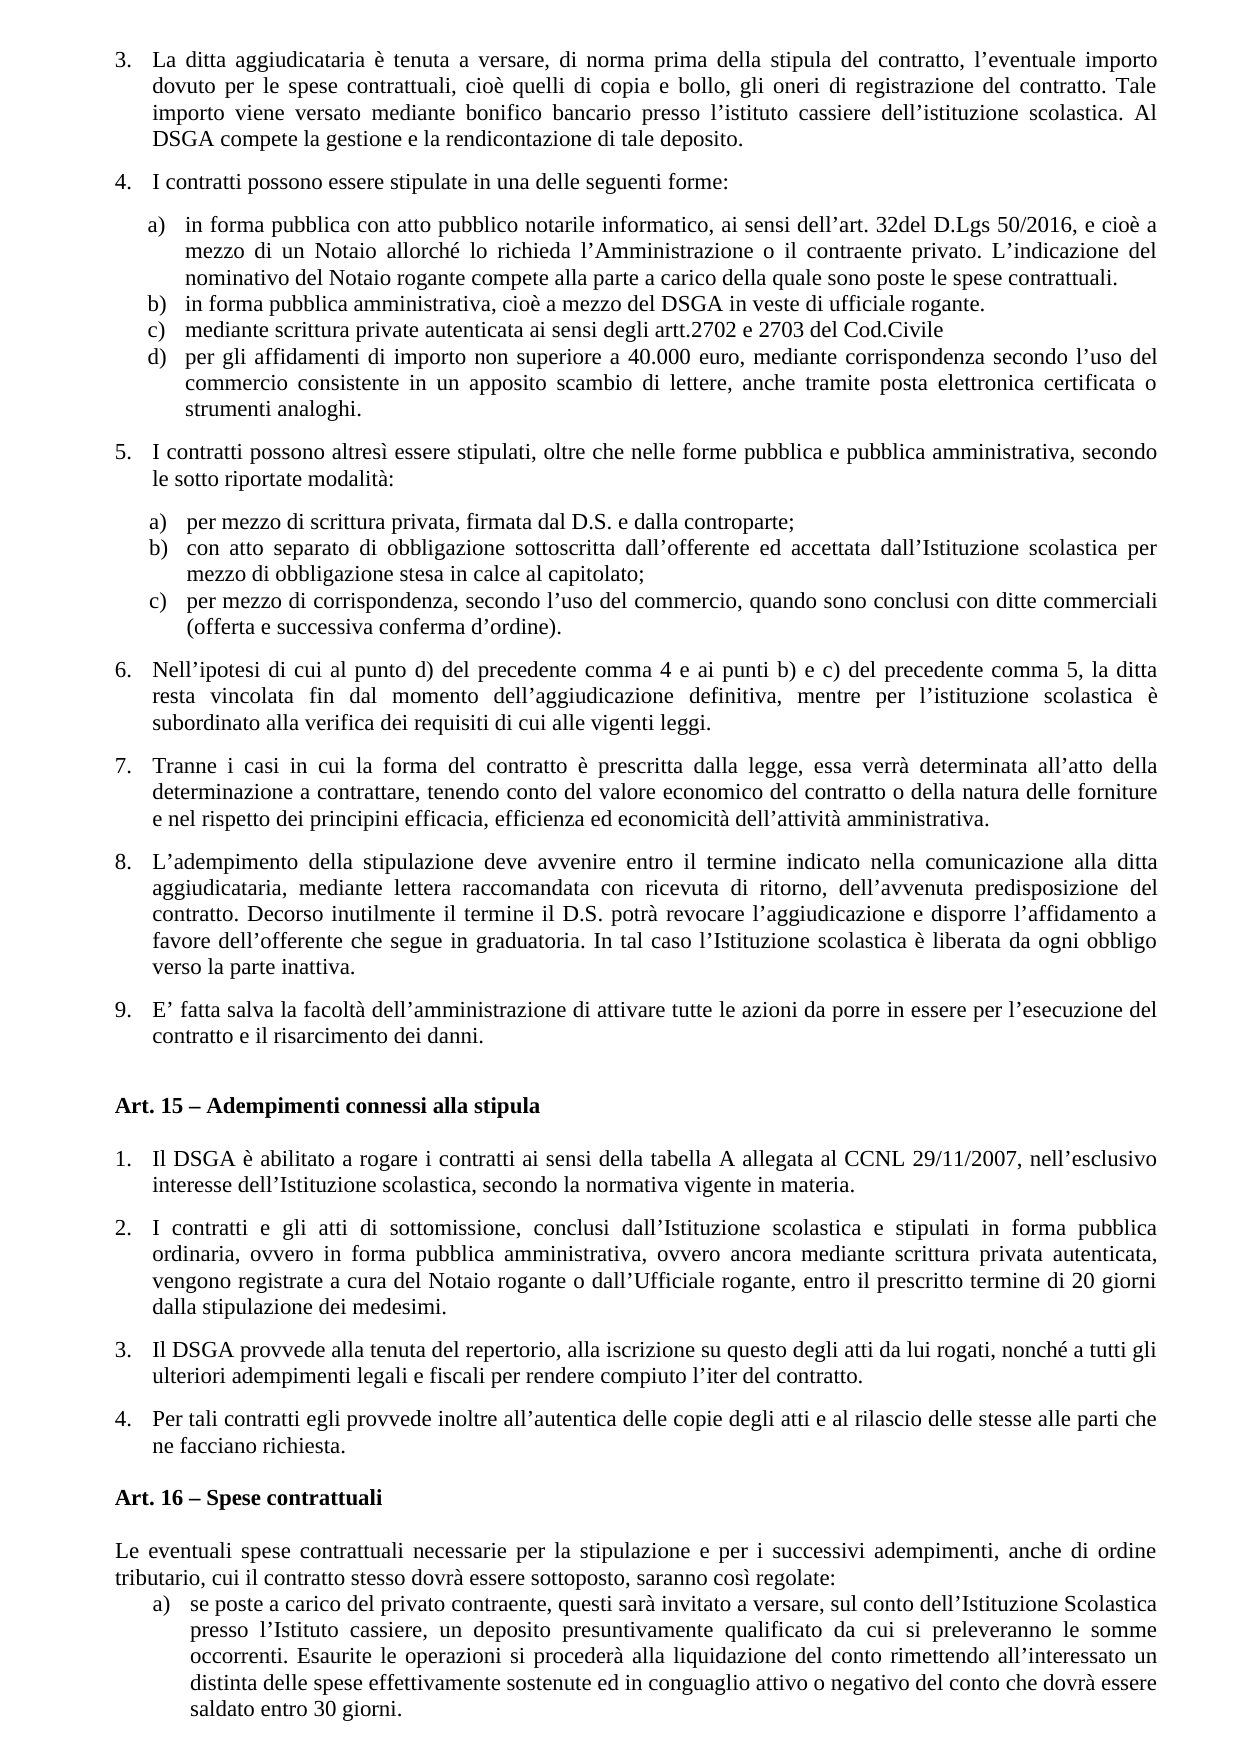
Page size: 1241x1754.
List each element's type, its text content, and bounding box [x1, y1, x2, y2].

list I contratti possono altresì essere stipulati, oltre che nelle forme pubblica e pubblica amministrativa, secondo le sotto riportate modalità: [114, 438, 1159, 491]
text Art. 16 – Spese contrattuali [77, 1484, 1159, 1511]
text Art. 15 – Adempimenti connessi alla stipula [77, 1092, 1159, 1118]
list mediante scrittura private autenticata ai sensi degli artt.2702 e 2703 del Cod.Civile [147, 316, 1159, 343]
list E’ fatta salva la facoltà dell’amministrazione di attivare tutte le azioni da porre in essere per l’esecuzione del contratto e il risarcimento dei danni. [114, 996, 1159, 1049]
text Le eventuali spese contrattuali necessarie per la stipulazione e per i successivi adempimenti, anche di ordine tributario, cui il contratto stesso dovrà essere sottoposto, saranno così regolate: [115, 1537, 1159, 1590]
list in forma pubblica amministrativa, cioè a mezzo del DSGA in veste di ufficiale rogante. [147, 290, 1159, 316]
list per gli affidamenti di importo non superiore a 40.000 euro, mediante corrispondenza secondo l’uso del commercio consistente in un apposito scambio di lettere, anche tramite posta elettronica certificata o strumenti analoghi. [147, 343, 1159, 422]
list per mezzo di corrispondenza, secondo l’uso del commercio, quando sono conclusi con ditte commerciali (offerta e successiva conferma d’ordine). [149, 587, 1159, 639]
list Il DSGA provvede alla tenuta del repertorio, alla iscrizione su questo degli atti da lui rogati, nonché a tutti gli ulteriori adempimenti legali e fiscali per rendere compiuto l’iter del contratto. [114, 1336, 1159, 1389]
list La ditta aggiudicataria è tenuta a versare, di norma prima della stipula del contratto, l’eventuale importo dovuto per le spese contrattuali, cioè quelli di copia e bollo, gli oneri di registrazione del contratto. Tale importo viene versato mediante bonifico bancario presso l’istituto cassiere dell’istituzione scolastica. Al DSGA compete la gestione e la rendicontazione di tale deposito. [114, 46, 1159, 151]
list in forma pubblica con atto pubblico notarile informatico, ai sensi dell’art. 32del D.Lgs 50/2016, e cioè a mezzo di un Notaio allorché lo richieda l’Amministrazione o il contraente privato. L’indicazione del nominativo del Notaio rogante compete alla parte a carico della quale sono poste le spese contrattuali. [147, 211, 1159, 290]
list Per tali contratti egli provvede inoltre all’autentica delle copie degli atti e al rilascio delle stesse alle parti che ne facciano richiesta. [114, 1405, 1159, 1458]
list Il DSGA è abilitato a rogare i contratti ai sensi della tabella A allegata al CCNL 29/11/2007, nell’esclusivo interesse dell’Istituzione scolastica, secondo la normativa vigente in materia. [114, 1144, 1159, 1197]
list I contratti e gli atti di sottomissione, conclusi dall’Istituzione scolastica e stipulati in forma pubblica ordinaria, ovvero in forma pubblica amministrativa, ovvero ancora mediante scrittura privata autenticata, vengono registrate a cura del Notaio rogante o dall’Ufficiale rogante, entro il prescritto termine di 20 giorni dalla stipulazione dei medesimi. [114, 1214, 1159, 1319]
list Tranne i casi in cui la forma del contratto è prescritta dalla legge, essa verrà determinata all’atto della determinazione a contrattare, tenendo conto del valore economico del contratto o della natura delle forniture e nel rispetto dei principini efficacia, efficienza ed economicità dell’attività amministrativa. [114, 752, 1159, 831]
list per mezzo di scrittura privata, firmata dal D.S. e dalla controparte; [149, 508, 1159, 534]
list con atto separato di obbligazione sottoscritta dall’offerente ed accettata dall’Istituzione scolastica per mezzo di obbligazione stesa in calce al capitolato; [149, 534, 1159, 587]
list L’adempimento della stipulazione deve avvenire entro il termine indicato nella comunicazione alla ditta aggiudicataria, mediante lettera raccomandata con ricevuta di ritorno, dell’avvenuta predisposizione del contratto. Decorso inutilmente il termine il D.S. potrà revocare l’aggiudicazione e disporre l’affidamento a favore dell’offerente che segue in graduatoria. In tal caso l’Istituzione scolastica è liberata da ogni obbligo verso la parte inattiva. [114, 848, 1159, 979]
list se poste a carico del privato contraente, questi sarà invitato a versare, sul conto dell’Istituzione Scolastica presso l’Istituto cassiere, un deposito presuntivamente qualificato da cui si preleveranno le somme occorrenti. Esaurite le operazioni si procederà alla liquidazione del conto rimettendo all’interessato un distinta delle spese effettivamente sostenute ed in conguaglio attivo o negativo del conto che dovrà essere saldato entro 30 giorni. [152, 1590, 1159, 1722]
list I contratti possono essere stipulate in una delle seguenti forme: [114, 168, 1159, 194]
list Nell’ipotesi di cui al punto d) del precedente comma 4 e ai punti b) e c) del precedente comma 5, la ditta resta vincolata fin dal momento dell’aggiudicazione definitiva, mentre per l’istituzione scolastica è subordinato alla verifica dei requisiti di cui alle vigenti leggi. [114, 656, 1159, 735]
